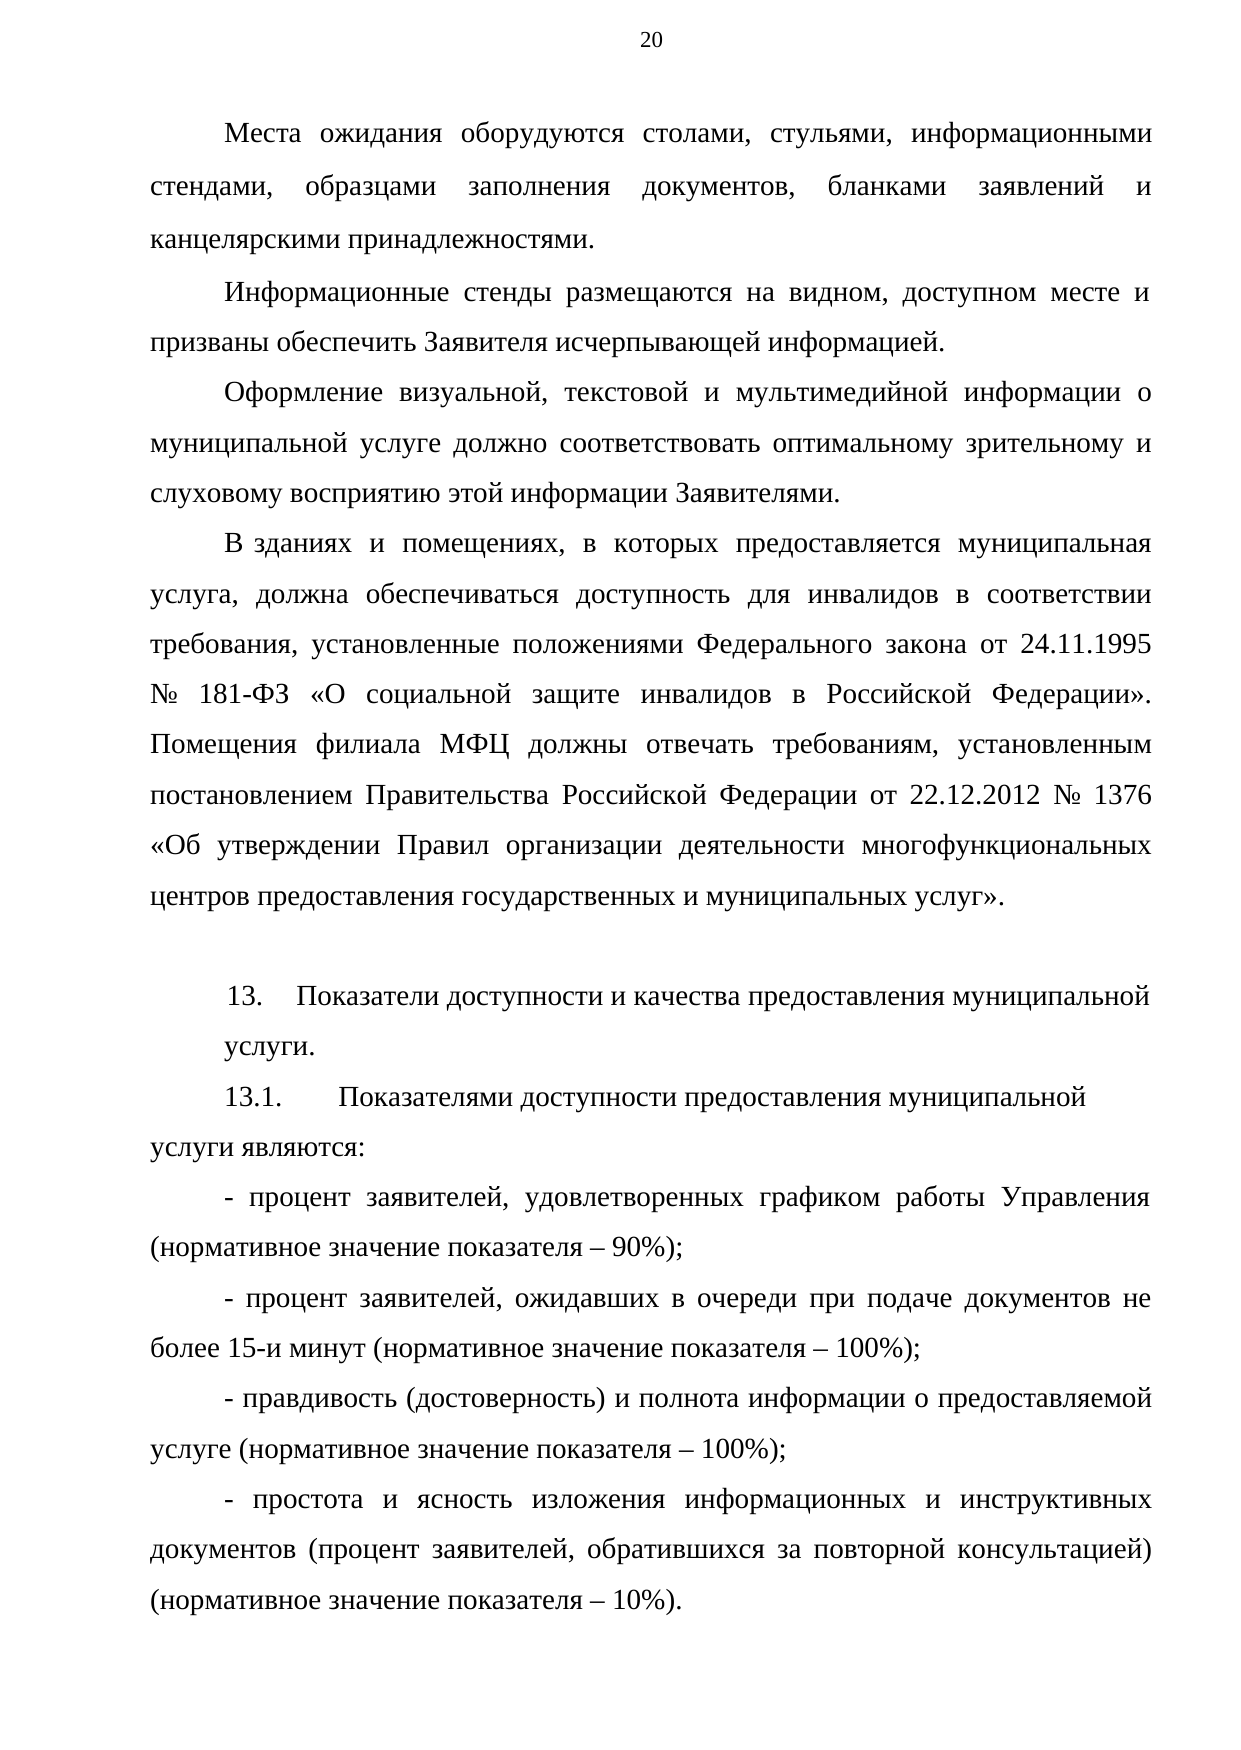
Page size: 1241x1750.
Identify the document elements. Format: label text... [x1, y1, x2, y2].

text - процент заявителей, ожидавших в очереди при подаче документов не более 15-и минут (нормативное значение показателя – 100%); [150, 1280, 1153, 1364]
text Места ожидания оборудуются столами, стульями, информационными стендами, образцами заполнения документов, бланками заявлений и канцелярскими принадлежностями. [150, 115, 1153, 254]
list зданиях и помещениях, в которых предоставляется муниципальная услуга, должна обеспечиваться доступность для инвалидов в соответствии требования, установленные положениями Федерального закона от 24.11.1995 № 181-ФЗ «О социальной защите инвалидов в Российской Федерации». Помещения филиала МФЦ должны отвечать требованиям, установленным постановлением Правительства Российской Федерации от 22.12.2012 № 1376 «Об утверждении Правил организации деятельности многофункциональных центров предоставления государственных и муниципальных услуг». [150, 525, 1153, 911]
list Показателями доступности предоставления муниципальной услуги являются: [150, 1079, 1153, 1162]
list Показатели доступности и качества предоставления муниципальной [150, 978, 1153, 1012]
text - правдивость (достоверность) и полнота информации о предоставляемой услуге (нормативное значение показателя – 100%); [150, 1381, 1153, 1464]
text - простота и ясность изложения информационных и инструктивных документов (процент заявителей, обратившихся за повторной консультацией) (нормативное значение показателя – 10%). [150, 1481, 1153, 1615]
text - процент заявителей, удовлетворенных графиком работы Управления (нормативное значение показателя – 90%); [150, 1179, 1151, 1263]
text Оформление визуальной, текстовой и мультимедийной информации о муниципальной услуге должно соответствовать оптимальному зрительному и слуховому восприятию этой информации Заявителями. [150, 374, 1153, 509]
text Информационные стенды размещаются на видном, доступном месте и призваны обеспечить Заявителя исчерпывающей информацией. [150, 274, 1151, 358]
text услуги. [150, 1028, 1153, 1062]
